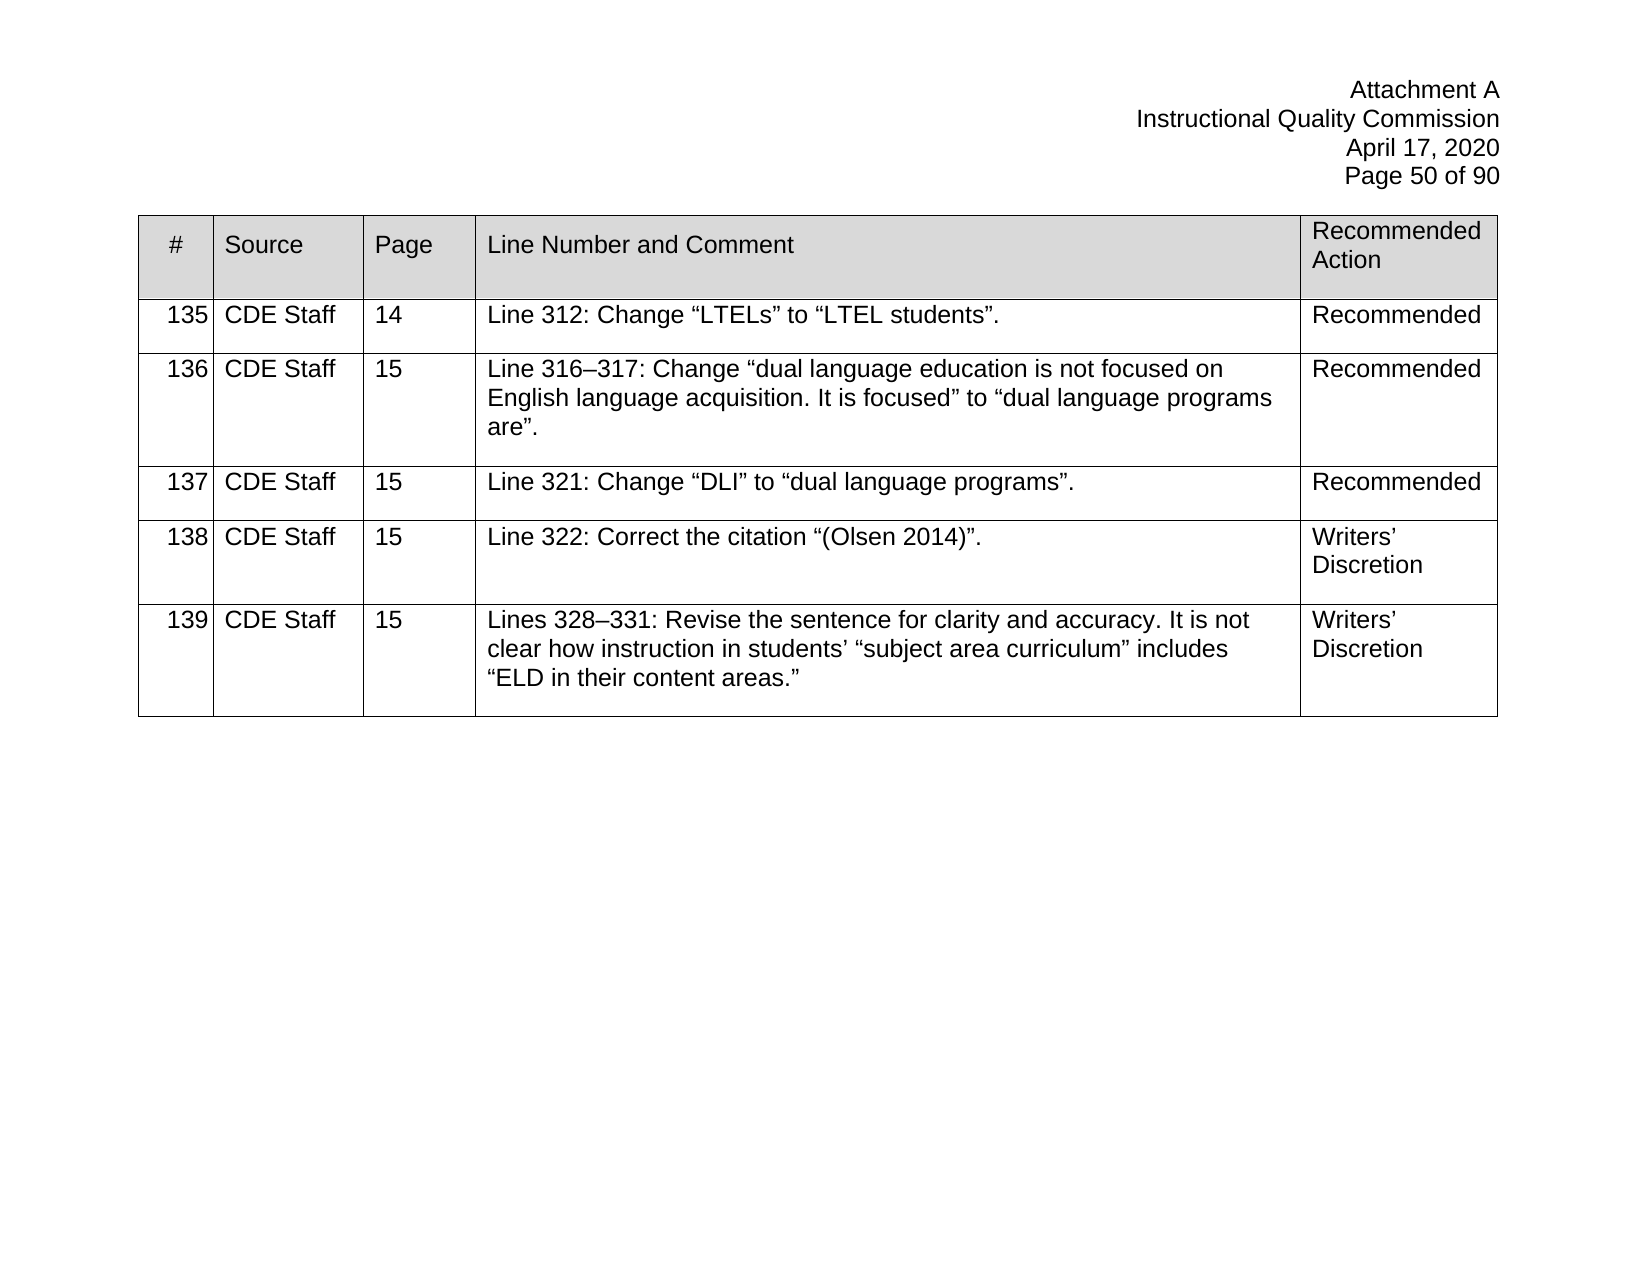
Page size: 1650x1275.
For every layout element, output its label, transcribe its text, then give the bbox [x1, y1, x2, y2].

table_cell CDE Staff [214, 521, 363, 604]
table_cell Recommended [1301, 300, 1497, 353]
table_cell Recommended [1301, 467, 1497, 520]
table_cell [139, 300, 213, 353]
table_cell Line 321: Change “DLI” to “dual language programs”. [476, 467, 1300, 520]
table_cell Writers’ Discretion [1301, 521, 1497, 604]
table_cell 15 [364, 605, 475, 716]
table_cell Writers’ Discretion [1301, 605, 1497, 716]
table_cell 15 [364, 354, 475, 466]
table_cell 14 [364, 300, 475, 353]
table_header Source [214, 216, 363, 298]
table_cell [139, 354, 213, 466]
table_cell Line 322: Correct the citation “(Olsen 2014)”. [476, 521, 1300, 604]
table_header Line Number and Comment [476, 216, 1300, 298]
table_cell Line 316–317: Change “dual language education is not focused on English language acquisition. It is focused” to “dual language programs are”. [476, 354, 1300, 466]
table_cell [139, 605, 213, 716]
table_header Page [364, 216, 475, 298]
table_cell [139, 521, 213, 604]
table_cell 15 [364, 521, 475, 604]
table_header # [139, 216, 213, 298]
table_cell CDE Staff [214, 354, 363, 466]
table_cell 15 [364, 467, 475, 520]
table_cell Recommended [1301, 354, 1497, 466]
table_cell CDE Staff [214, 605, 363, 716]
table_cell Lines 328–331: Revise the sentence for clarity and accuracy. It is not clear how instruction in students’ “subject area curriculum” includes “ELD in their content areas.” [476, 605, 1300, 716]
table_cell CDE Staff [214, 467, 363, 520]
table_cell CDE Staff [214, 300, 363, 353]
table_cell [139, 467, 213, 520]
table_header Recommended Action [1301, 216, 1497, 298]
table_cell Line 312: Change “LTELs” to “LTEL students”. [476, 300, 1300, 353]
